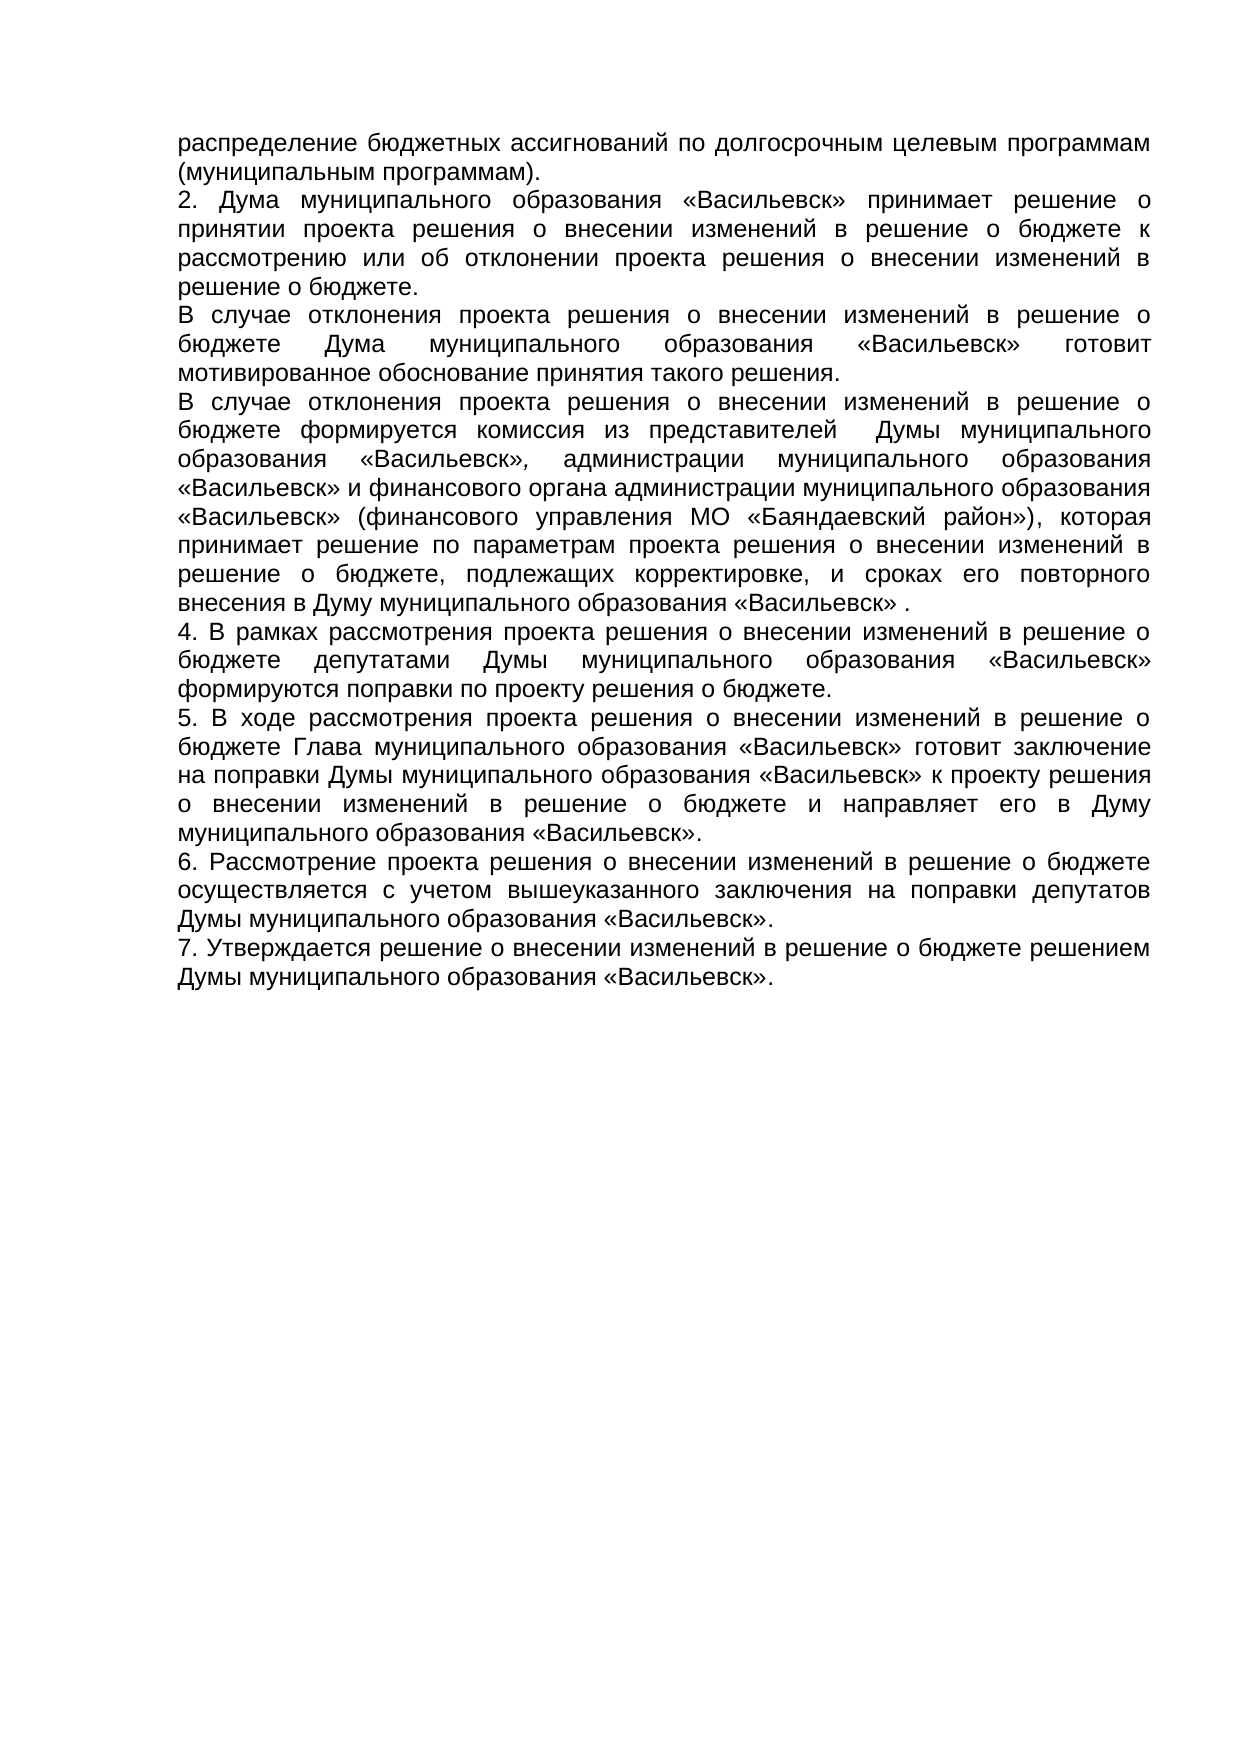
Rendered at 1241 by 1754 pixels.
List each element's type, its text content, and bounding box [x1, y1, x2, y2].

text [177, 128, 1152, 185]
text 6. Рассмотрение проекта решения о внесении изменений в решение о бюджете осуществляется с учетом вышеуказанного заключения на поправки депутатов Думы муниципального образования «Васильевск». [177, 846, 1152, 933]
text 5. В ходе рассмотрения проекта решения о внесении изменений в решение о бюджете Глава муниципального образования «Васильевск» готовит заключение на поправки Думы муниципального образования «Васильевск» к проекту решения о внесении изменений в решение о бюджете и направляет его в Думу муниципального образования «Васильевск». [177, 703, 1152, 846]
text В случае отклонения проекта решения о внесении изменений в решение о бюджете Дума муниципального образования «Васильевск» готовит мотивированное обоснование принятия такого решения. [177, 300, 1152, 386]
text В случае отклонения проекта решения о внесении изменений в решение о бюджете формируется комиссия из представителей Думы муниципального образования «Васильевск», администрации муниципального образования «Васильевск» и финансового органа администрации муниципального образования «Васильевск» (финансового управления МО «Баяндаевский район»), которая принимает решение по параметрам проекта решения о внесении изменений в решение о бюджете, подлежащих корректировке, и сроках его повторного внесения в Думу муниципального образования «Васильевск» . [177, 386, 1152, 616]
text 4. В рамках рассмотрения проекта решения о внесении изменений в решение о бюджете депутатами Думы муниципального образования «Васильевск» формируются поправки по проекту решения о бюджете. [177, 616, 1152, 703]
text 7. Утверждается решение о внесении изменений в решение о бюджете решением Думы муниципального образования «Васильевск». [177, 933, 1152, 990]
text 2. Дума муниципального образования «Васильевск» принимает решение о принятии проекта решения о внесении изменений в решение о бюджете к рассмотрению или об отклонении проекта решения о внесении изменений в решение о бюджете. [177, 185, 1152, 300]
